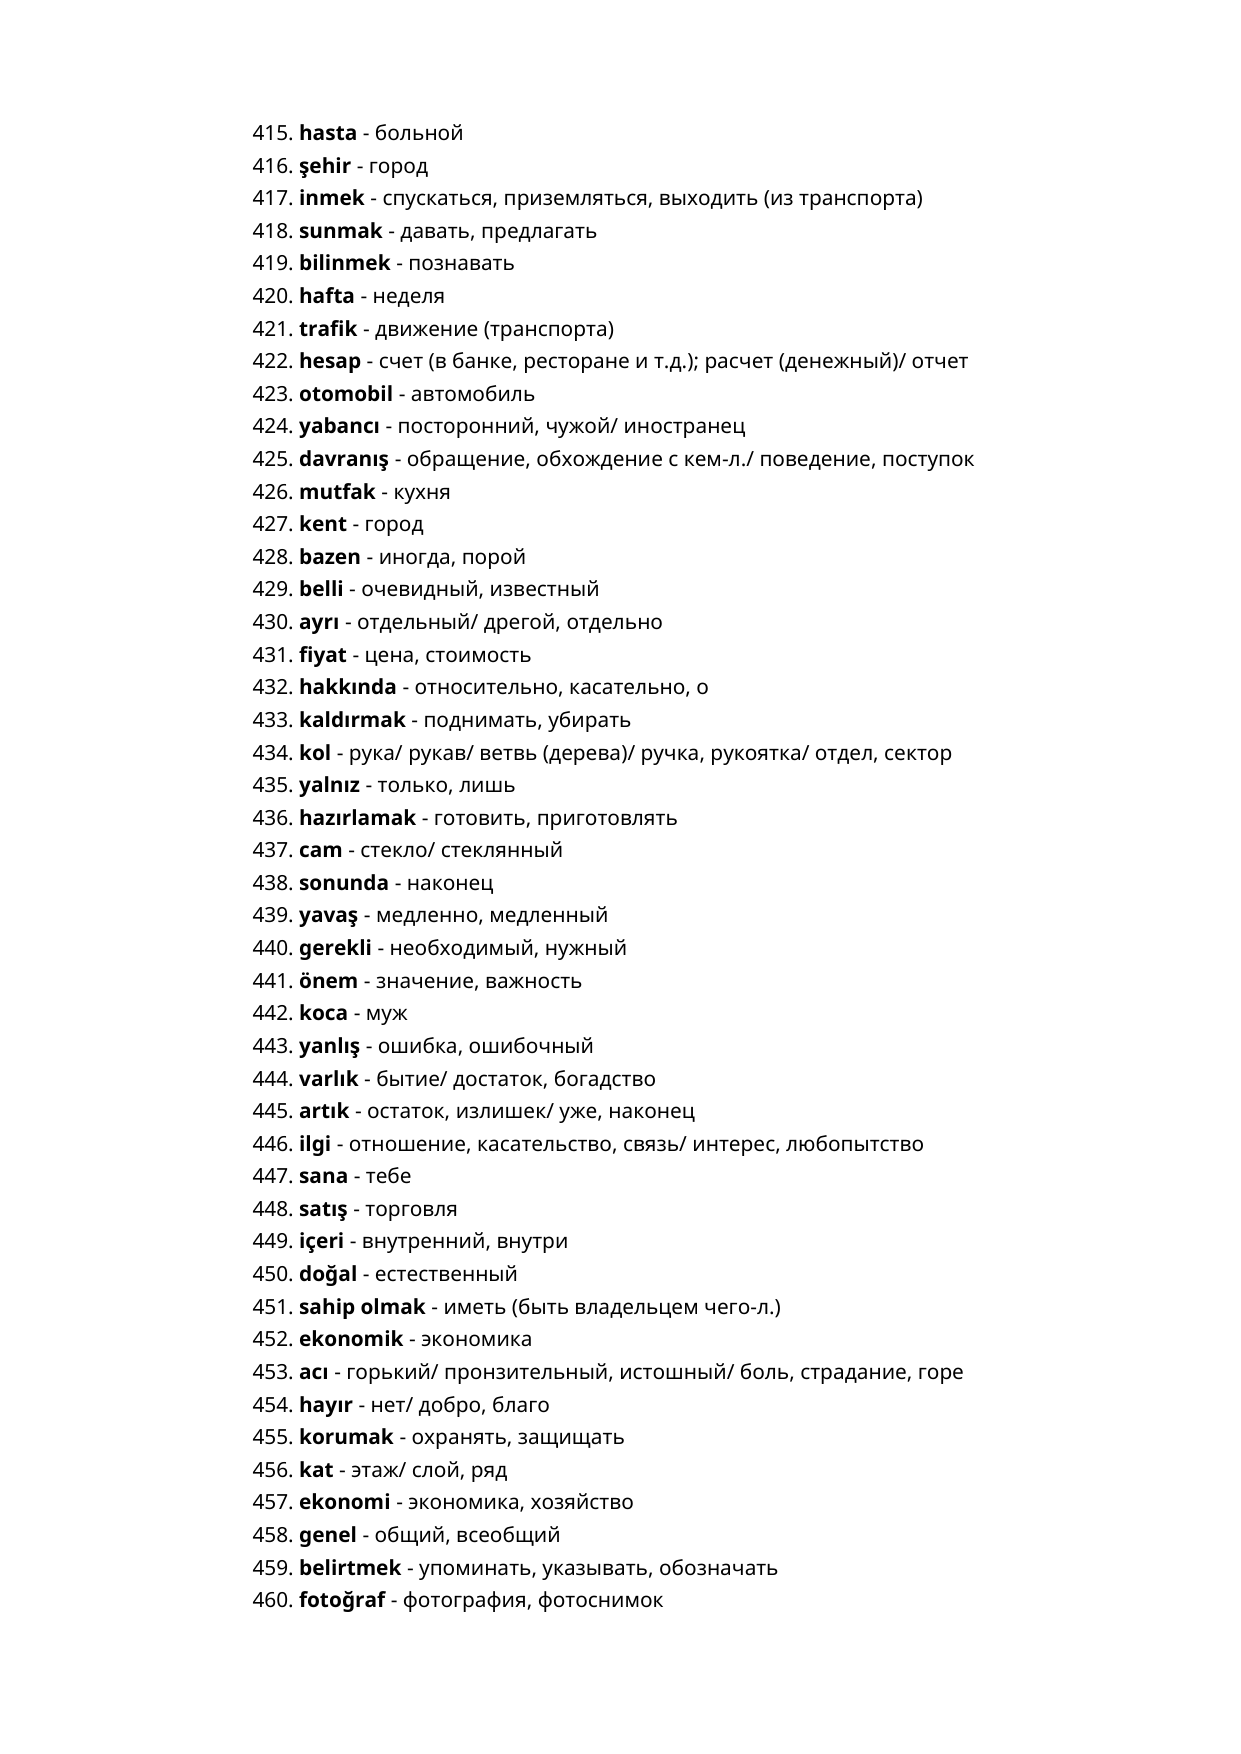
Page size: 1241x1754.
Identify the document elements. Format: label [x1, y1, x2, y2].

list [252, 118, 1152, 1614]
